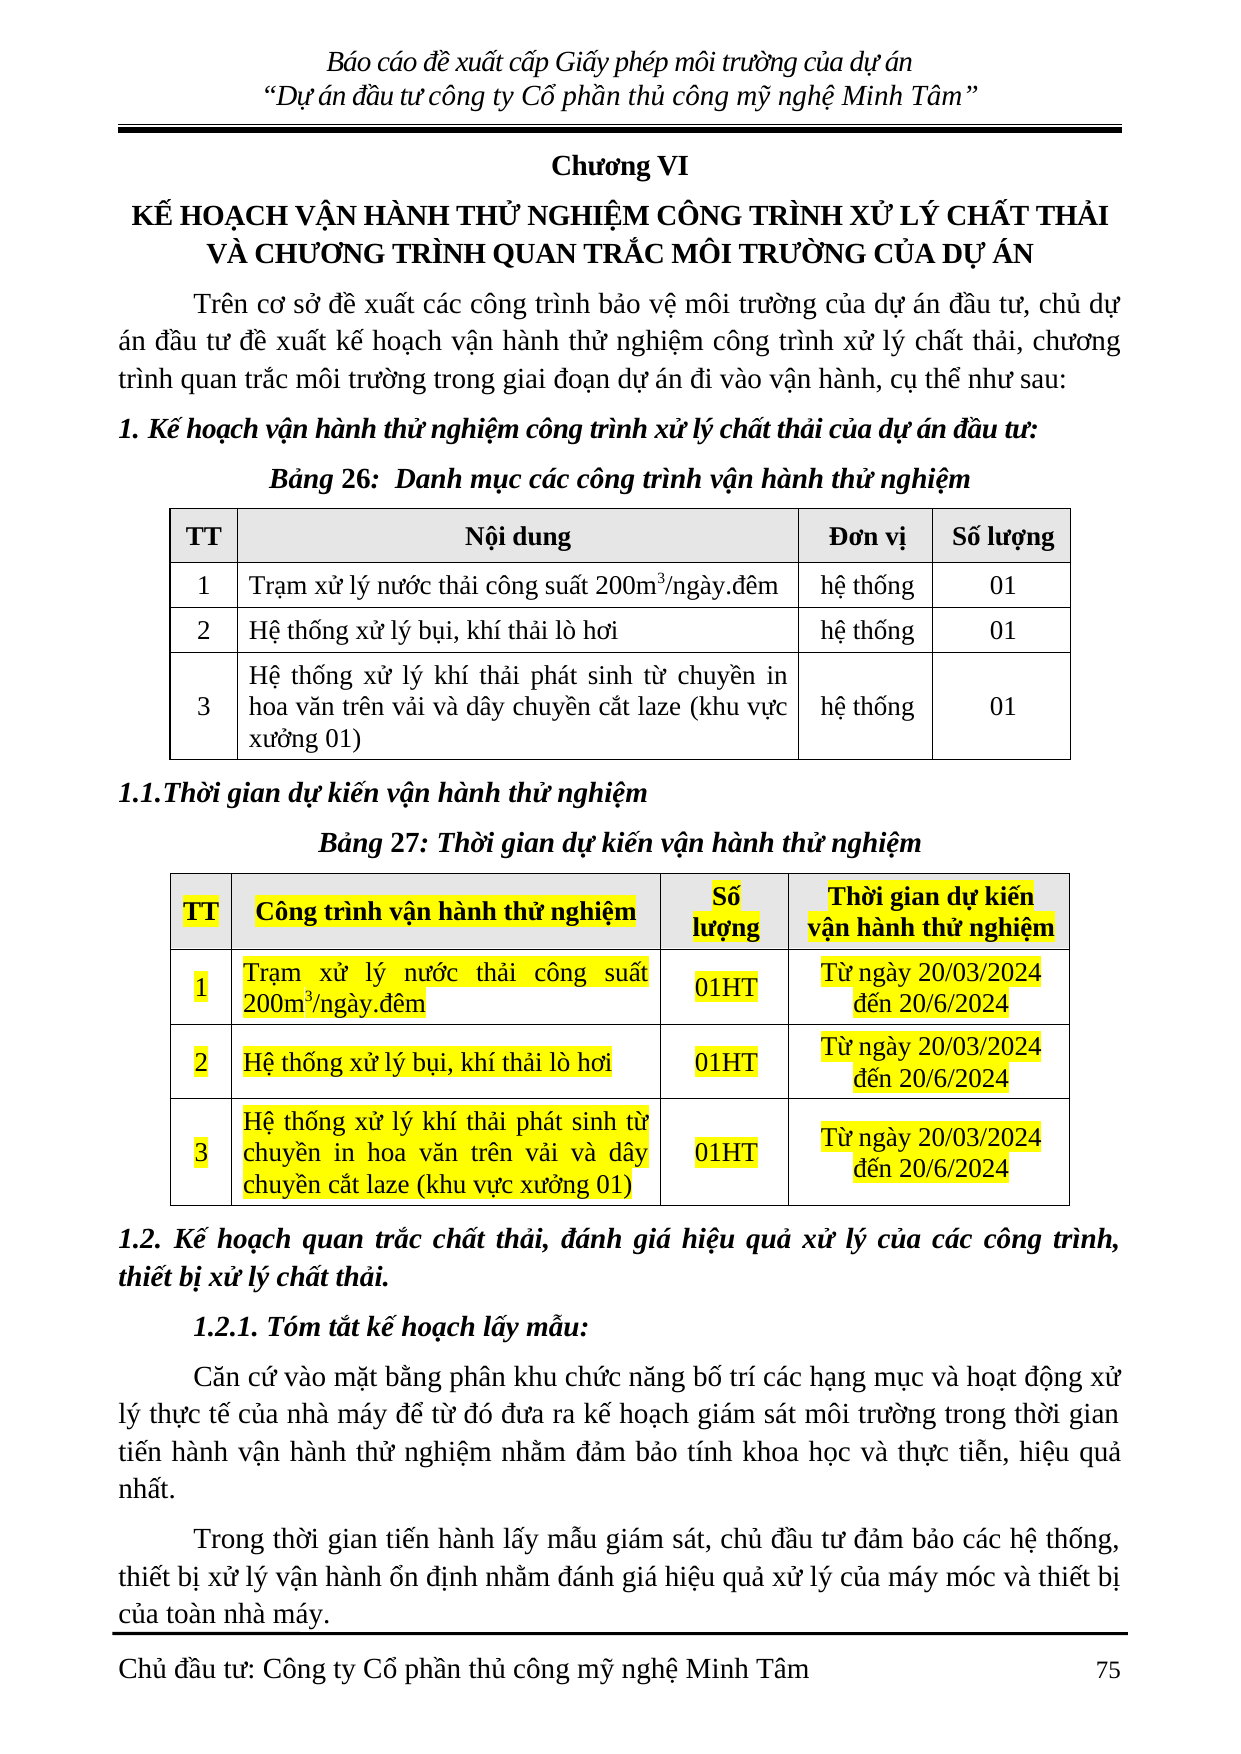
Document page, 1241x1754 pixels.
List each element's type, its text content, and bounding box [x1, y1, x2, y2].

table_cell Trạm xử lý nước thải công suất 200m3/ngày.đêm [238, 563, 798, 607]
table_header TT [171, 874, 231, 948]
table_header Số lượng [661, 874, 788, 948]
table_cell hệ thống [799, 653, 932, 759]
table_cell 3 [171, 653, 237, 759]
table_header TT [171, 509, 237, 562]
table_cell 1 [171, 950, 231, 1024]
table_header Số lượng [933, 509, 1070, 562]
text Trên cơ sở đề xuất các công trình bảo vệ môi trường của dự án đầu tư, chủ dự án đầu tư đề xuất kế hoạch vận hành thử nghiệm công trình xử lý chất thải, chương trình quan trắc môi trường trong giai đoạn dự án đi vào vận hành, cụ thể như sau: [118, 283, 1122, 324]
text Bảng 27: Thời gian dự kiến vận hành thử nghiệm [118, 823, 1122, 860]
table_cell 01HT [661, 1099, 788, 1205]
table_cell Hệ thống xử lý bụi, khí thải lò hơi [232, 1025, 660, 1098]
table_cell 2 [171, 1025, 231, 1098]
subtitle Kế hoạch quan trắc chất thải, đánh giá hiệu quả xử lý của các công trình, thiết bị xử lý chất thải. [118, 1219, 1122, 1294]
text Bảng 26: Danh mục các công trình vận hành thử nghiệm [118, 458, 1122, 496]
table_cell hệ thống [799, 608, 932, 652]
table_header Nội dung [238, 509, 798, 562]
table_cell Hệ thống xử lý bụi, khí thải lò hơi [238, 608, 798, 652]
table_cell Hệ thống xử lý khí thải phát sinh từ chuyền in hoa văn trên vải và dây chuyền cắt laze (khu vực xưởng 01) [238, 653, 798, 759]
subtitle 1.2.1. Tóm tắt kế hoạch lấy mẫu: [118, 1306, 1122, 1344]
table_header Đơn vị [799, 509, 932, 562]
table_cell 01 [933, 563, 1070, 607]
subtitle Chương VI [118, 146, 1122, 183]
table_cell 1 [171, 563, 237, 607]
table_cell hệ thống [799, 563, 932, 607]
subtitle KẾ HOẠCH VẬN HÀNH THỬ NGHIỆM CÔNG TRÌNH XỬ LÝ CHẤT THẢI VÀ CHƯƠNG TRÌNH QUAN TRẮC MÔI TRƯỜNG CỦA DỰ ÁN [118, 196, 1122, 271]
text Trong thời gian tiến hành lấy mẫu giám sát, chủ đầu tư đảm bảo các hệ thống, thiết bị xử lý vận hành ổn định nhằm đánh giá hiệu quả xử lý của máy móc và thiết bị của toàn nhà máy. [118, 1519, 1122, 1631]
table_cell Từ ngày 20/03/2024 đến 20/6/2024 [789, 1025, 1069, 1098]
subtitle Kế hoạch vận hành thử nghiệm công trình xử lý chất thải của dự án đầu tư: [118, 408, 1122, 446]
table_cell 01HT [661, 1025, 788, 1098]
text Trên cơ sở đề xuất các công trình bảo vệ môi trường của dự án đầu tư, chủ dự án đầu tư đề xuất kế hoạch vận hành thử nghiệm công trình xử lý chất thải, chương trình quan trắc môi trường trong giai đoạn dự án đi vào vận hành, cụ thể như sau: [118, 357, 1122, 396]
table_header Thời gian dự kiến vận hành thử nghiệm [789, 874, 1069, 948]
table_header Công trình vận hành thử nghiệm [232, 874, 660, 948]
table_cell 01 [933, 608, 1070, 652]
table_cell Từ ngày 20/03/2024 đến 20/6/2024 [789, 950, 1069, 1024]
table_cell Trạm xử lý nước thải công suất 200m3/ngày.đêm [232, 950, 660, 1024]
table_cell 01 [933, 653, 1070, 759]
table_cell Từ ngày 20/03/2024 đến 20/6/2024 [789, 1099, 1069, 1205]
table_cell 01HT [661, 950, 788, 1024]
text Căn cứ vào mặt bằng phân khu chức năng bố trí các hạng mục và hoạt động xử lý thực tế của nhà máy để từ đó đưa ra kế hoạch giám sát môi trường trong thời gian tiến hành vận hành thử nghiệm nhằm đảm bảo tính khoa học và thực tiễn, hiệu quả nhất. [118, 1356, 1122, 1506]
subtitle Thời gian dự kiến vận hành thử nghiệm [118, 773, 1122, 810]
table_cell Hệ thống xử lý khí thải phát sinh từ chuyền in hoa văn trên vải và dây chuyền cắt laze (khu vực xưởng 01) [232, 1099, 660, 1205]
table_cell 2 [171, 608, 237, 652]
table_cell 3 [171, 1099, 231, 1205]
